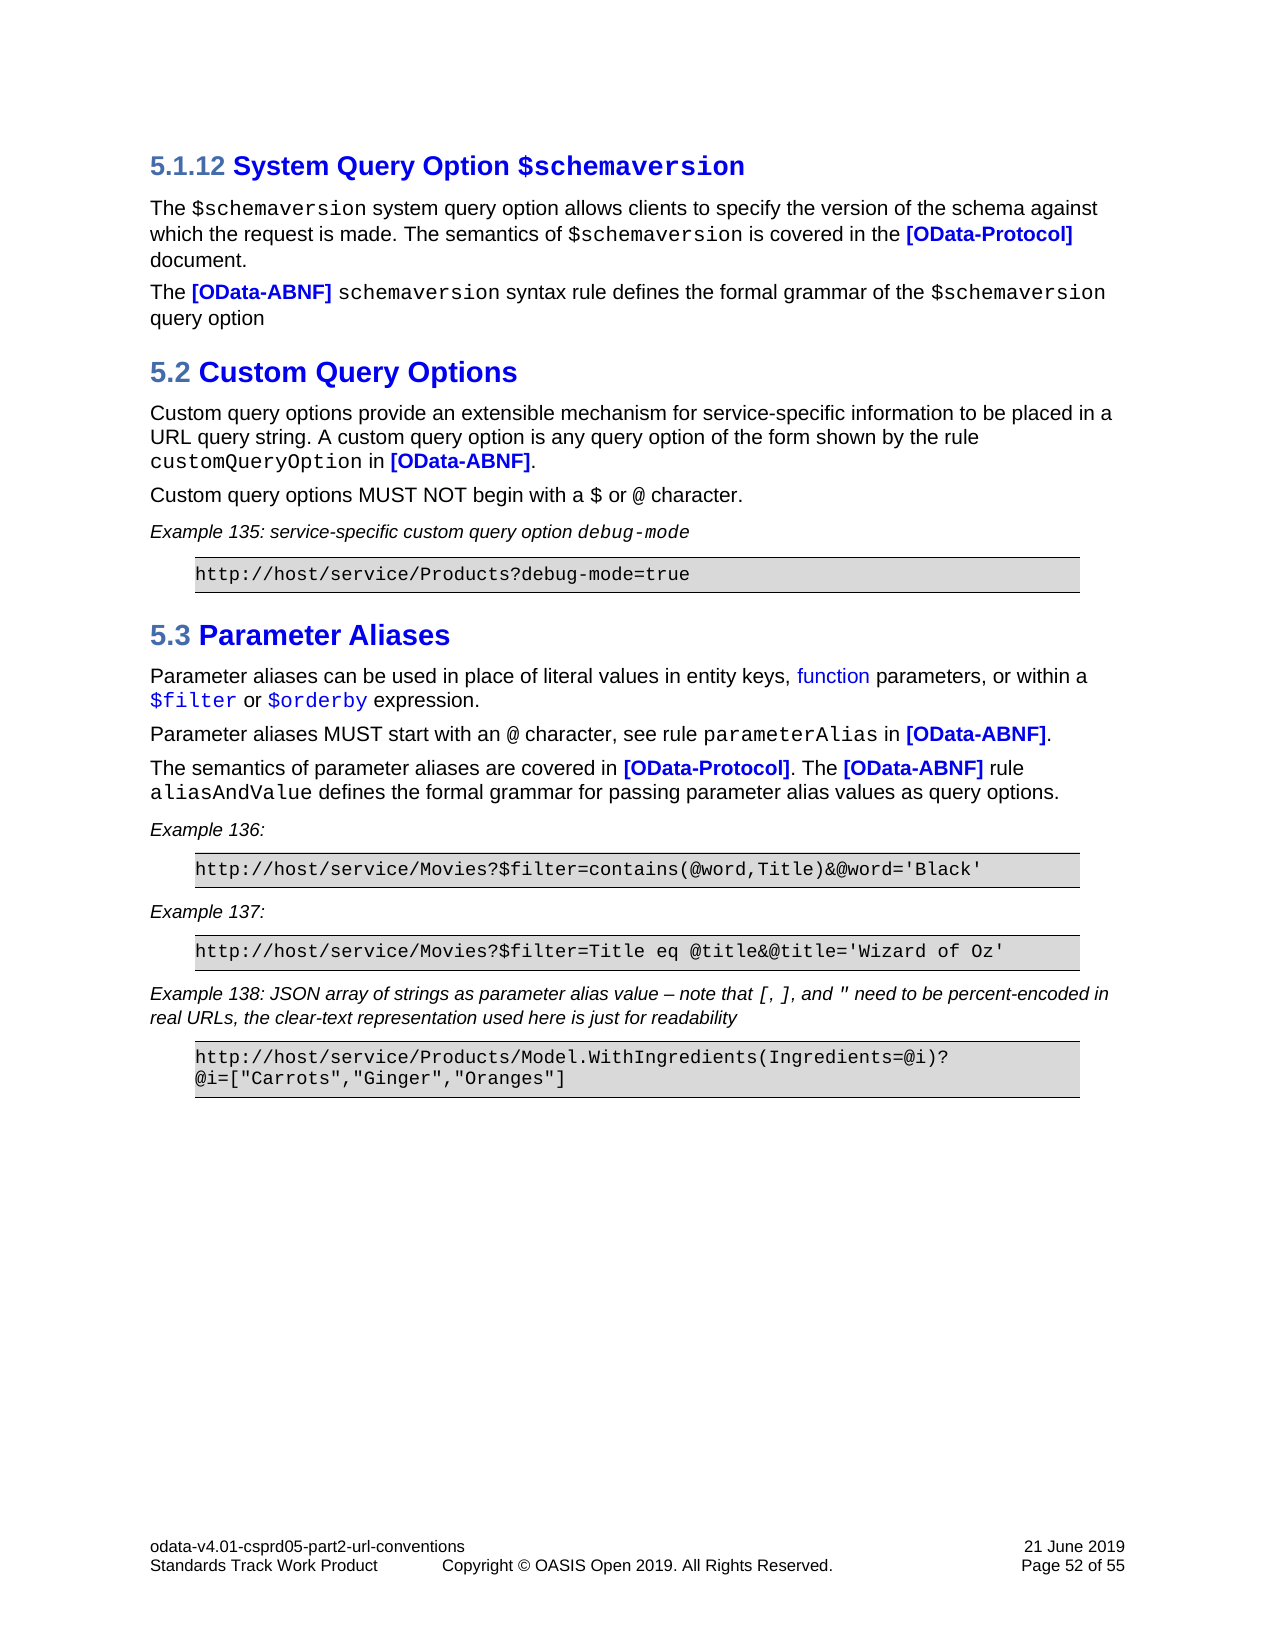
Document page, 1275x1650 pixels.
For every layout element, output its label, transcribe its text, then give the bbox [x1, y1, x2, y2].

text Example 135: service-specific custom query option debug-mode [150, 521, 1125, 544]
text http://host/service/Products/Model.WithIngredients(Ingredients=@i)?@i=["Carrots","Ginger","Oranges"] [195, 1042, 1080, 1097]
subtitle Parameter Aliases [150, 618, 1125, 651]
text Parameter aliases can be used in place of literal values in entity keys, function parameters, or within a $filter or $orderby expression. [150, 664, 1125, 714]
text Parameter aliases MUST start with an @ character, see rule parameterAlias in [OData-ABNF]. [150, 722, 1125, 748]
text The semantics of parameter aliases are covered in [OData-Protocol]. The [OData-ABNF] rule aliasAndValue defines the formal grammar for passing parameter alias values as query options. [150, 756, 1125, 806]
text Custom query options MUST NOT begin with a $ or @ character. [150, 483, 1125, 509]
text Example 138: JSON array of strings as parameter alias value – note that [, ], and " need to be percent-encoded in real URLs, the clear-text representation used here is just for readability [150, 983, 1125, 1028]
text Custom query options provide an extensible mechanism for service-specific information to be placed in a URL query string. A custom query option is any query option of the form shown by the rule customQueryOption in [OData-ABNF]. [150, 401, 1125, 474]
text http://host/service/Movies?$filter=Title eq @title&@title='Wizard of Oz' [195, 936, 1080, 970]
text http://host/service/Products?debug-mode=true [195, 558, 1080, 592]
text Example 136: [150, 818, 1125, 840]
text Example 137: [150, 901, 1125, 922]
subtitle Custom Query Options [150, 355, 1125, 388]
text The [OData-ABNF] schemaversion syntax rule defines the formal grammar of the $schemaversion query option [150, 280, 1125, 330]
subtitle System Query Option $schemaversion [150, 150, 1125, 183]
text The $schemaversion system query option allows clients to specify the version of the schema against which the request is made. The semantics of $schemaversion is covered in the [OData-Protocol] document. [150, 196, 1125, 272]
text http://host/service/Movies?$filter=contains(@word,Title)&@word='Black' [195, 854, 1080, 887]
